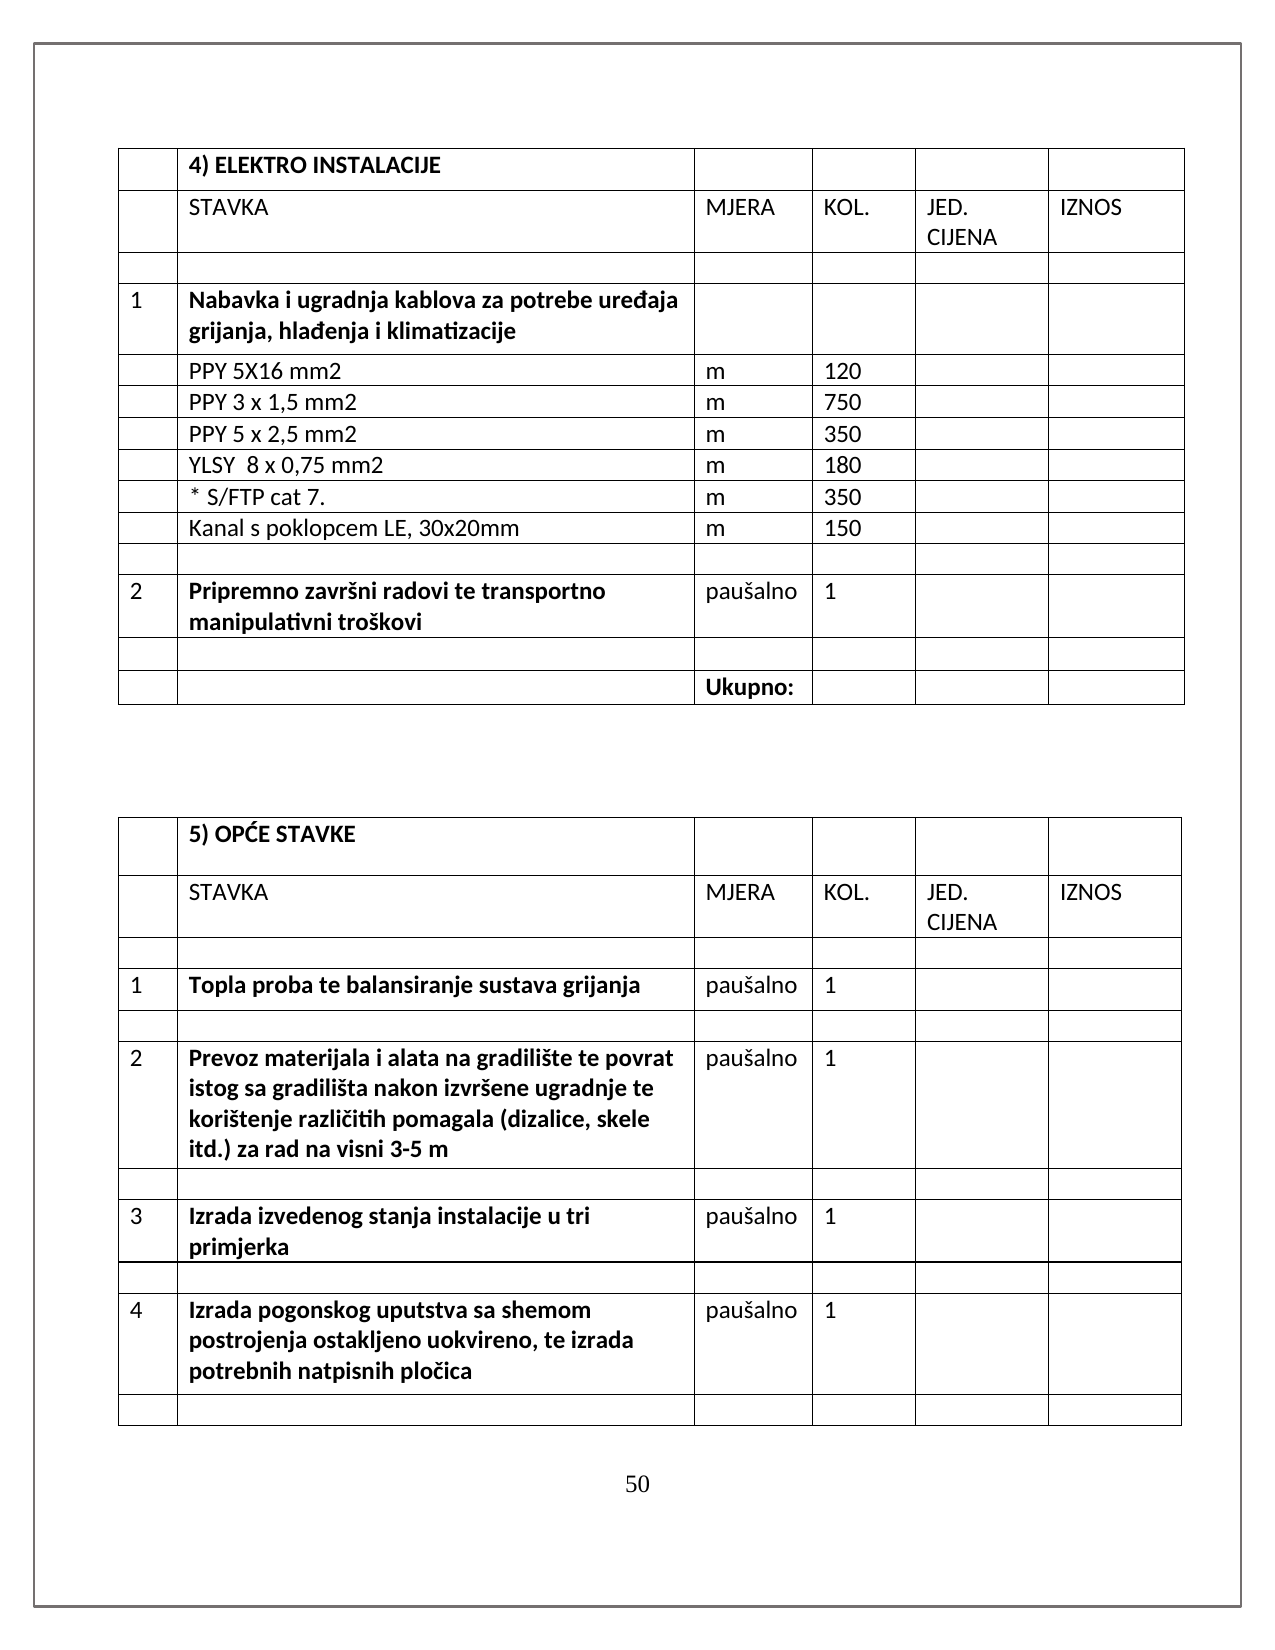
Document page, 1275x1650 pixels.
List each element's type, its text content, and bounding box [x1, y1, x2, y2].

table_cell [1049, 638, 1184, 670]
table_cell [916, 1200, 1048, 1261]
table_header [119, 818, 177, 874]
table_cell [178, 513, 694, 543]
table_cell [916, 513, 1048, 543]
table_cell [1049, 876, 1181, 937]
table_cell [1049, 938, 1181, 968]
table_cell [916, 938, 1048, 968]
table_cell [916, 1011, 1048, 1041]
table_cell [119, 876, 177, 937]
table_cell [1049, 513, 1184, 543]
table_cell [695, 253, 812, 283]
table_header [695, 149, 812, 190]
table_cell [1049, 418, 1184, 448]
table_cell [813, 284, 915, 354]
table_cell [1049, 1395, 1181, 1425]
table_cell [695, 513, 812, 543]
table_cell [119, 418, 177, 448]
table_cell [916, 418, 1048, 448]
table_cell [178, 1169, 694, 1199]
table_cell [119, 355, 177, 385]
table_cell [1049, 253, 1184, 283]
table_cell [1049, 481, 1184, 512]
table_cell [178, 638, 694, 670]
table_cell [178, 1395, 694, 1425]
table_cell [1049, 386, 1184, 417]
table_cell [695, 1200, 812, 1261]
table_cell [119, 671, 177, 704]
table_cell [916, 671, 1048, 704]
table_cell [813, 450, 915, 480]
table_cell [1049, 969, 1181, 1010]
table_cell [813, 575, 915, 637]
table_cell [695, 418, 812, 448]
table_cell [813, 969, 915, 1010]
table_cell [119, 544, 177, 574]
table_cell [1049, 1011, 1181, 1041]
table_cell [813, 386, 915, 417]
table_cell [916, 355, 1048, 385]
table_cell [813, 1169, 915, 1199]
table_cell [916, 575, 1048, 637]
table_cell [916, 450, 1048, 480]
table_header 4) ELEKTRO INSTALACIJE [178, 149, 694, 190]
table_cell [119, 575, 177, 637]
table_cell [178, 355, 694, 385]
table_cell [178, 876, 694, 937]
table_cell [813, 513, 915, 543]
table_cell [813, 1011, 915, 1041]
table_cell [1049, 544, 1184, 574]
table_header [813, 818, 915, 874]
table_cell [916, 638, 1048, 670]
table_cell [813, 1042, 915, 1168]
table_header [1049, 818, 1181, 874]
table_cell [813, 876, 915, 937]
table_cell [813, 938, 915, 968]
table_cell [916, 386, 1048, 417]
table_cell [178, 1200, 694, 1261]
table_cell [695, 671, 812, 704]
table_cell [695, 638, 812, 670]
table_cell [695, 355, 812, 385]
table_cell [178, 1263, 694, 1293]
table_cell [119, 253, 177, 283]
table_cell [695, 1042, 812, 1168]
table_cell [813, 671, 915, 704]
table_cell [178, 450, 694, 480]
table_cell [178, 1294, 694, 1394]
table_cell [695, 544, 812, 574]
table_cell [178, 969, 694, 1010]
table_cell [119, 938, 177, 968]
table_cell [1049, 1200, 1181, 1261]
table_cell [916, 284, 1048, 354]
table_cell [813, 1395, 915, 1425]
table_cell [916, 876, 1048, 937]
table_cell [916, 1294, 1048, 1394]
table_cell STAVKA [178, 191, 694, 252]
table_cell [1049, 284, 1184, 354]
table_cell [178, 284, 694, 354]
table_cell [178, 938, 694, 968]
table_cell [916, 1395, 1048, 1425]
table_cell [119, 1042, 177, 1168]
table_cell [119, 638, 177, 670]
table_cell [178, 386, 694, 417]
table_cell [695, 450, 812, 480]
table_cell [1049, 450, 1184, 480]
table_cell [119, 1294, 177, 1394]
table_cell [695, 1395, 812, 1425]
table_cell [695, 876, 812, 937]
table_cell IZNOS [1049, 191, 1184, 252]
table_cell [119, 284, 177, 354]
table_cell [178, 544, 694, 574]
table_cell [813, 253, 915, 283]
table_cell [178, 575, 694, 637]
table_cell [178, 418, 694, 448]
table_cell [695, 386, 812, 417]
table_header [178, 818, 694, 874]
table_header [1049, 149, 1184, 190]
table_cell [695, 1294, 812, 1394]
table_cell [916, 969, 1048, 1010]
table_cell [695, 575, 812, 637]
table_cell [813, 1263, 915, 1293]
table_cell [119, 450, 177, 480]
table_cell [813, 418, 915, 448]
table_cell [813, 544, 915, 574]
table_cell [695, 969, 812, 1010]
table_cell MJERA [695, 191, 812, 252]
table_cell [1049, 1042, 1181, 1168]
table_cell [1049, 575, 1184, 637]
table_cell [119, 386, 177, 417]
table_cell JED. CIJENA [916, 191, 1048, 252]
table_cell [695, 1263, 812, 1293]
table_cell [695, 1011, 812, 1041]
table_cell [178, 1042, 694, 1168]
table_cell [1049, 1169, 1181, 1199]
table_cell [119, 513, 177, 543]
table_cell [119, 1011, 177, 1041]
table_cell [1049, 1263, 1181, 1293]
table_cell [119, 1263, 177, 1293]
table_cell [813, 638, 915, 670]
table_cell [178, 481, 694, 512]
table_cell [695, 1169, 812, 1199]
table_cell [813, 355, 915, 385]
table_header [119, 149, 177, 190]
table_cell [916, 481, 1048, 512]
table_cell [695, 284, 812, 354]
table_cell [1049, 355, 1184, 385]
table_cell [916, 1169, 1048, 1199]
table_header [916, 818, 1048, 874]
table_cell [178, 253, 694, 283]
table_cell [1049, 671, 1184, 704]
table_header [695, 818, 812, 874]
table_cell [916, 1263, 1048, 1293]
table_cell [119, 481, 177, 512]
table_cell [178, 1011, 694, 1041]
table_cell KOL. [813, 191, 915, 252]
table_header [813, 149, 915, 190]
table_header [916, 149, 1048, 190]
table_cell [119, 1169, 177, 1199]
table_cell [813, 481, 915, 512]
table_cell [119, 191, 177, 252]
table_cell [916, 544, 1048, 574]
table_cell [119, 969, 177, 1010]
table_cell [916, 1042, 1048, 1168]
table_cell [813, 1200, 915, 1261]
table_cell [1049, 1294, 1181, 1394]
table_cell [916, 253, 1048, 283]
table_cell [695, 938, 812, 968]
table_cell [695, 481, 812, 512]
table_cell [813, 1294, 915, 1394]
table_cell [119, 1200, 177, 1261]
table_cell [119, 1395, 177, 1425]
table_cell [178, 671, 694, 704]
